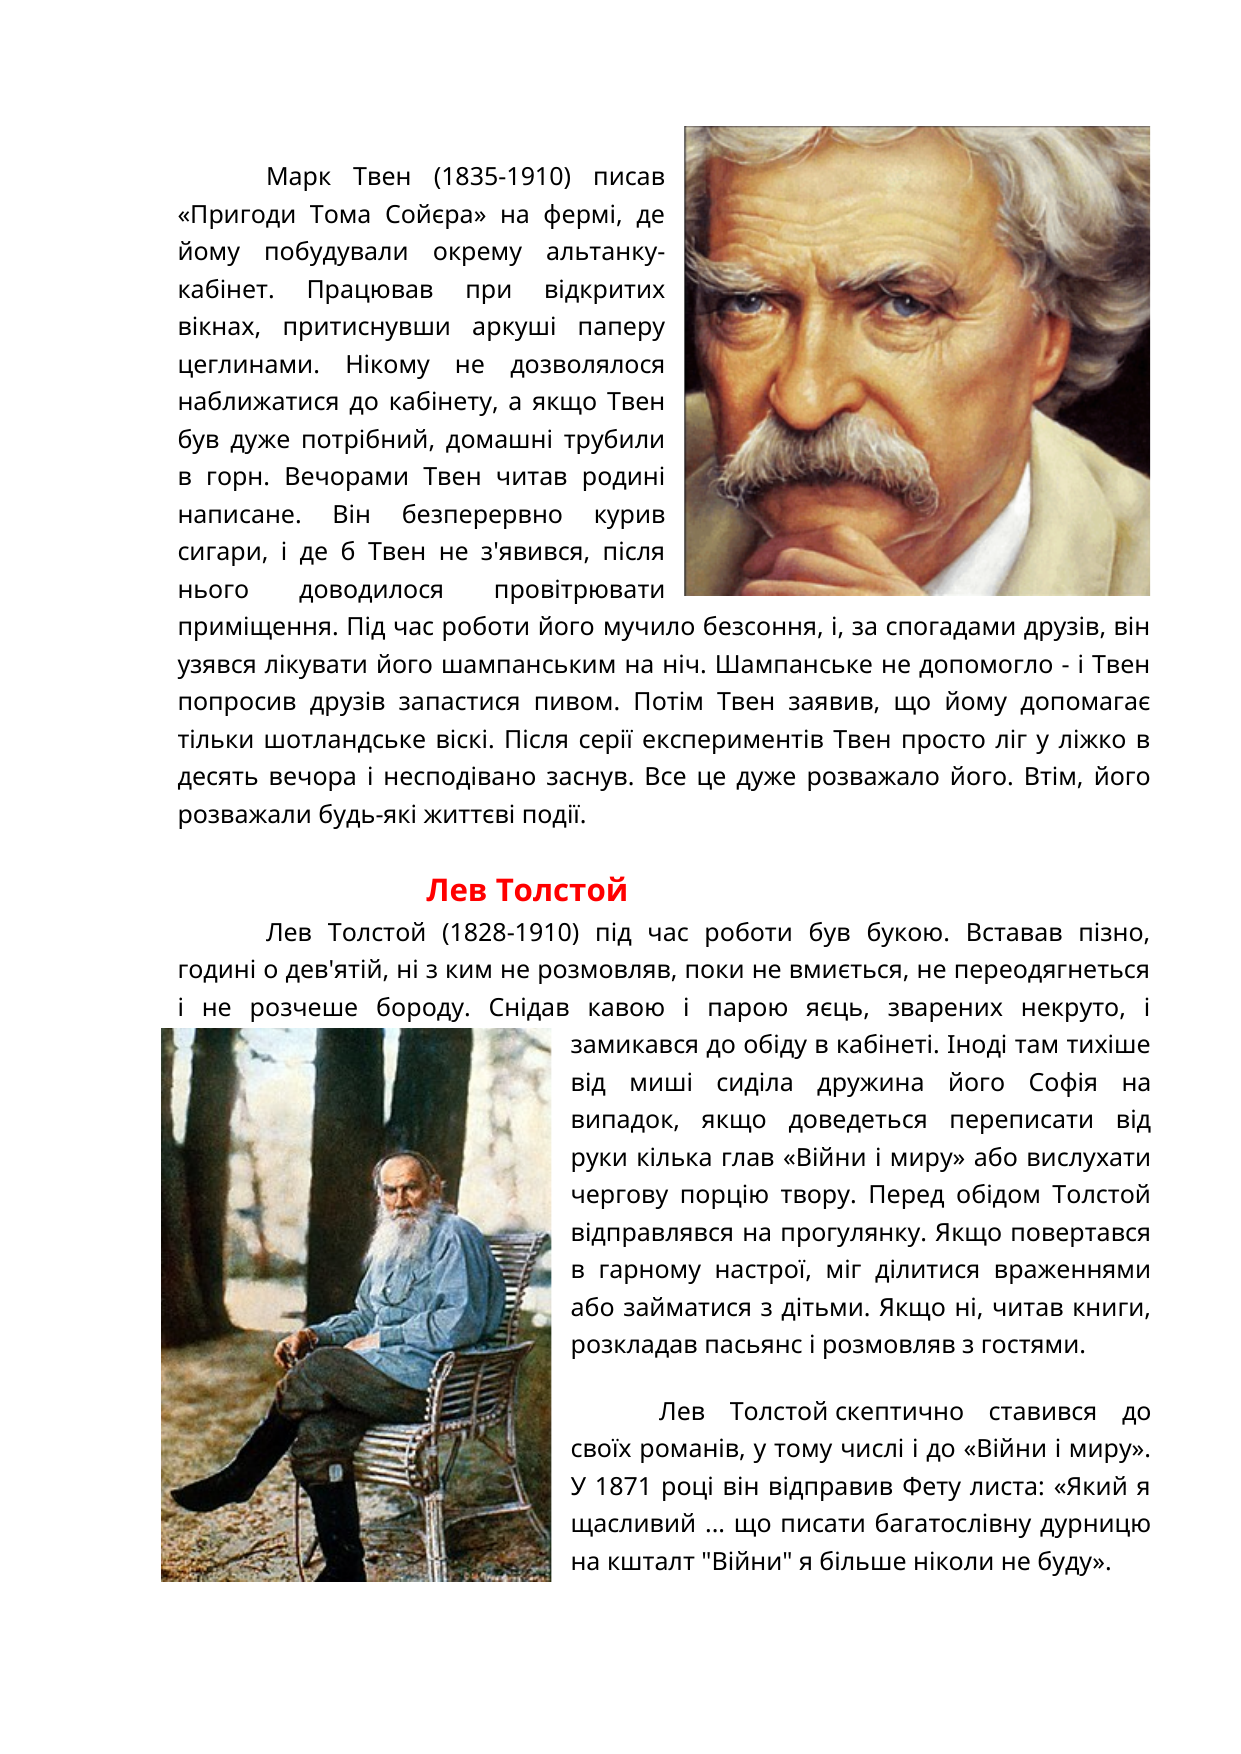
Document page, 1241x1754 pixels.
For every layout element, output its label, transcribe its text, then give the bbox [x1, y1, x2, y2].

text Лев Толстой скептично ставився до своїх романів, у тому числі і до «Війни і миру». У 1871 році він відправив Фету листа: «Який я щасливий ... що писати багатослівну дурницю на кшталт "Війни" я більше ніколи не буду». [552, 1390, 1152, 1577]
picture [161, 1028, 552, 1582]
picture [684, 126, 1150, 596]
text Лев Толстой [177, 868, 1152, 911]
text Лев Толстой (1828-1910) під час роботи був букою. Вставав пізно, годині о дев'ятій, ні з ким не розмовляв, поки не вмиється, не переодягнеться і не розчеше бороду. Снідав кавою і парою яєць, зварених некруто, і замикався до обіду в кабінеті. Іноді там тихіше від миші сиділа дружина його Софія на випадок, якщо доведеться переписати від руки кілька глав «Війни і миру» або вислухати чергову порцію твору. Перед обідом Толстой відправлявся на прогулянку. Якщо повертався в гарному настрої, міг ділитися враженнями або займатися з дітьми. Якщо ні, читав книги, розкладав пасьянс і розмовляв з гостями. [177, 911, 1152, 1361]
